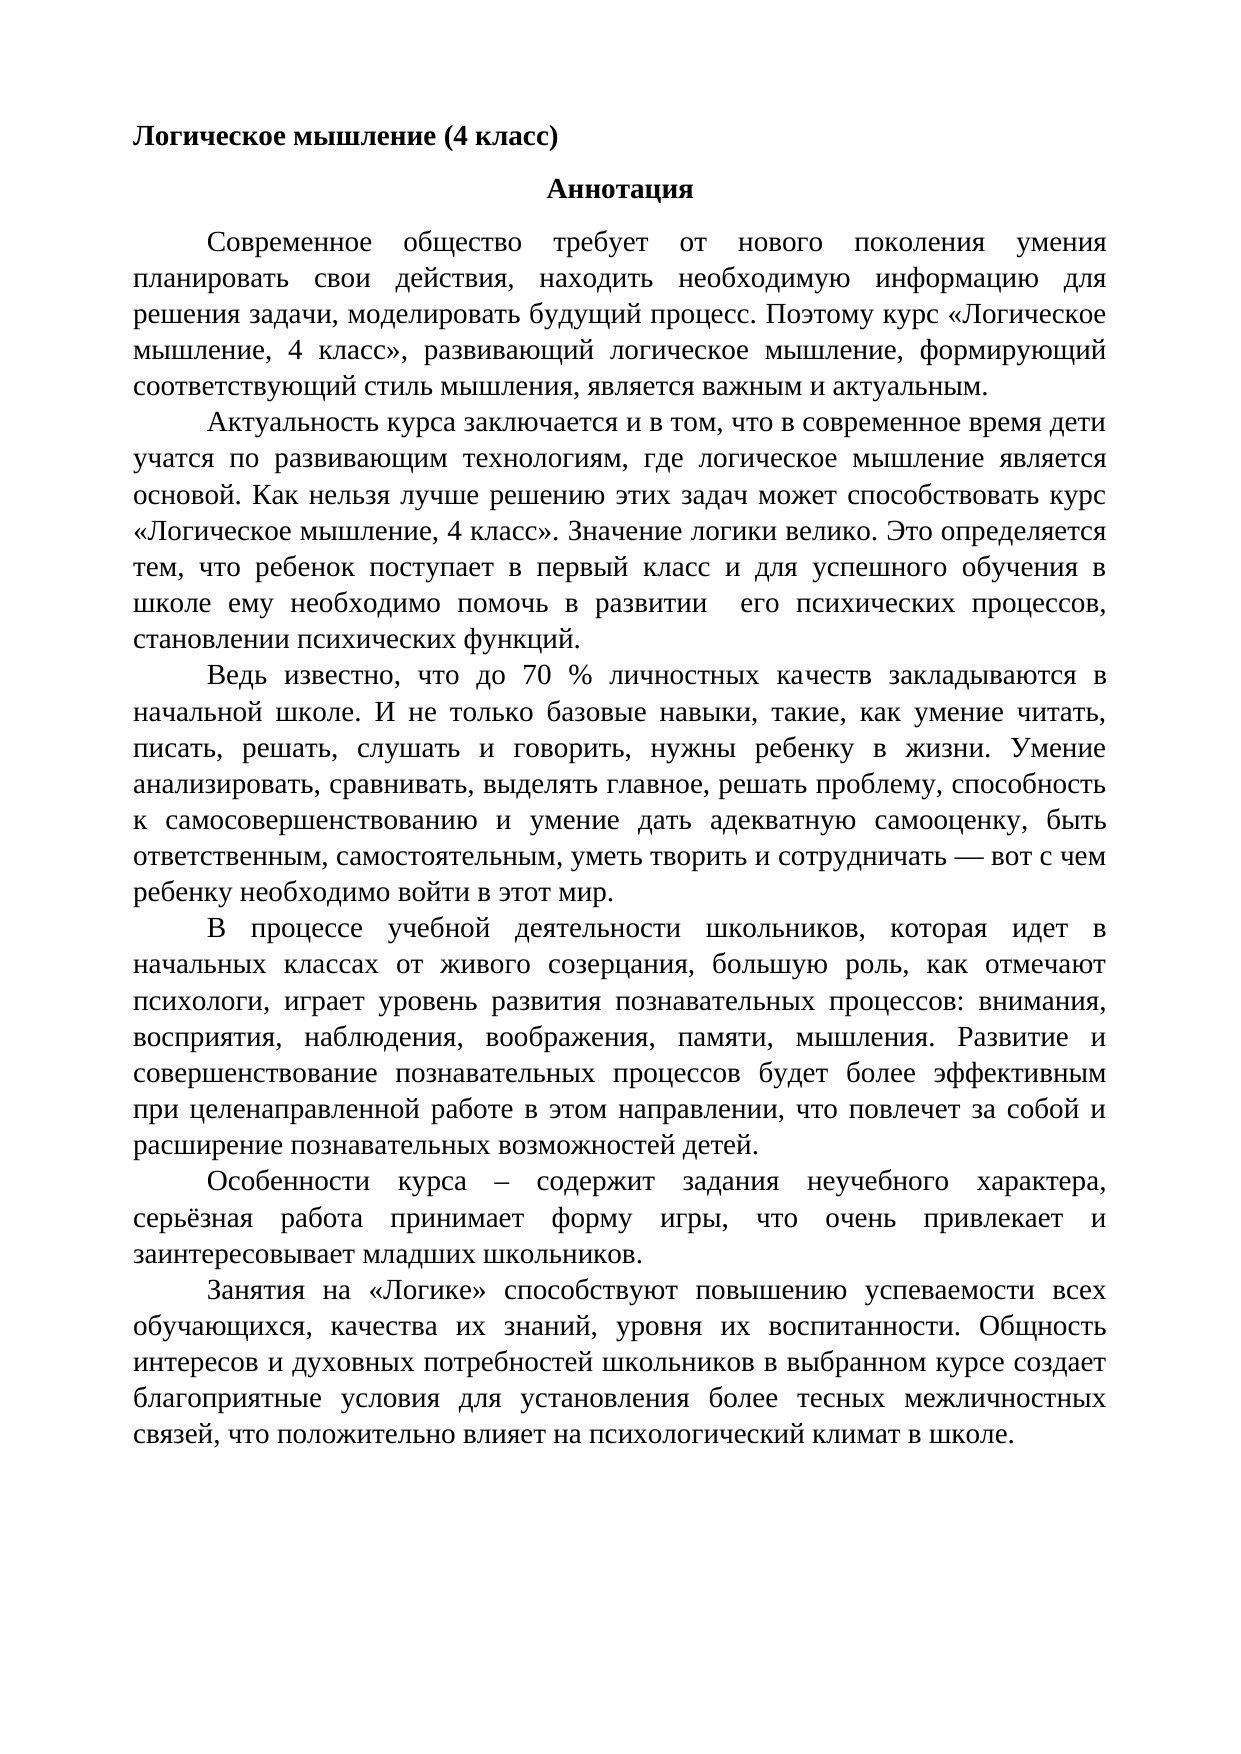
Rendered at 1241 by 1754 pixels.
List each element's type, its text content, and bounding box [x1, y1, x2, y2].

text Аннотация [133, 171, 1107, 204]
text Ведь известно, что до 70 % личностных качеств закладываются в начальной школе. И не только базовые навыки, такие, как умение читать, писать, решать, слушать и говорить, нужны ребенку в жизни. Умение анализировать, сравнивать, выделять главное, решать проблему, способность к самосовершенствованию и умение дать адекватную самооценку, быть ответственным, самостоятельным, уметь творить и сотрудничать — вот с чем ребенку необходимо войти в этот мир. [133, 657, 1107, 908]
text Актуальность курса заключается и в том, что в современное время дети учатся по развивающим технологиям, где логическое мышление является основой. Как нельзя лучше решению этих задач может способствовать курс «Логическое мышление, 4 класс». Значение логики велико. Это определяется тем, что ребенок поступает в первый класс и для успешного обучения в школе ему необходимо помочь в развитии его психических процессов, становлении психических функций. [133, 404, 1107, 655]
text Занятия на «Логике» способствуют повышению успеваемости всех обучающихся, качества их знаний, уровня их воспитанности. Общность интересов и духовных потребностей школьников в выбранном курсе создает благоприятные условия для установления более тесных межличностных связей, что положительно влияет на психологический климат в школе. [133, 1272, 1107, 1450]
text В процессе учебной деятельности школьников, которая идет в начальных классах от живого созерцания, большую роль, как отмечают психологи, играет уровень развития познавательных процессов: внимания, восприятия, наблюдения, воображения, памяти, мышления. Развитие и совершенствование познавательных процессов будет более эффективным при целенаправленной работе в этом направлении, что повлечет за собой и расширение познавательных возможностей детей. [133, 911, 1107, 1161]
text Современное общество требует от нового поколения умения планировать свои действия, находить необходимую информацию для решения задачи, моделировать будущий процесс. Поэтому курс «Логическое мышление, 4 класс», развивающий логическое мышление, формирующий соответствующий стиль мышления, является важным и актуальным. [133, 224, 1107, 402]
text Логическое мышление (4 класс) [133, 118, 1107, 152]
text Особенности курса – содержит задания неучебного характера, серьёзная работа принимает форму игры, что очень привлекает и заинтересовывает младших школьников. [133, 1163, 1107, 1269]
